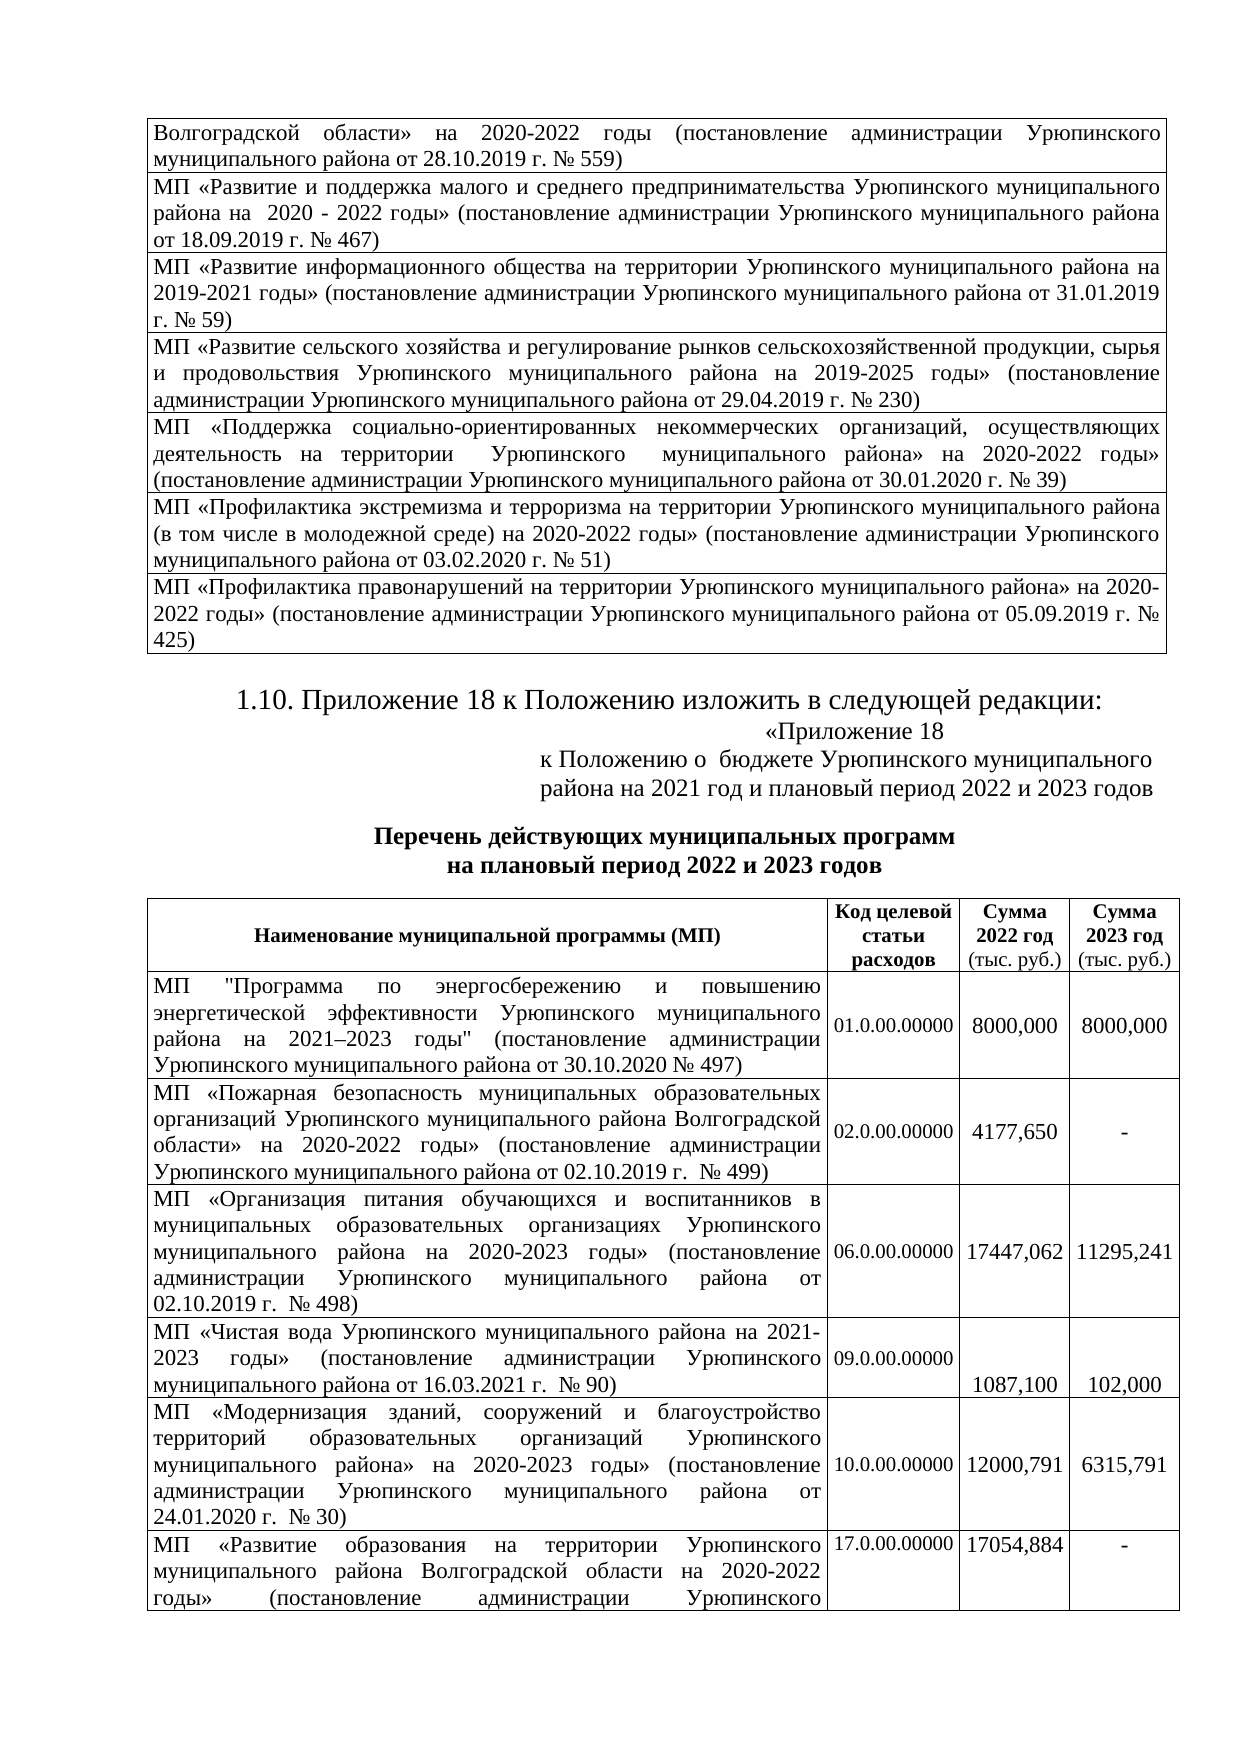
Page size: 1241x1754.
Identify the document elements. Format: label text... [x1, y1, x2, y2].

text к Положению о бюджете Урюпинского муниципального [171, 744, 1158, 773]
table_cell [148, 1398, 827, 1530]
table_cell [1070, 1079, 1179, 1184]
text 1.10. Приложение 18 к Положению изложить в следующей редакции: [177, 682, 1158, 716]
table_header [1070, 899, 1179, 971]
text на плановый период 2022 и 2023 годов [171, 850, 1158, 879]
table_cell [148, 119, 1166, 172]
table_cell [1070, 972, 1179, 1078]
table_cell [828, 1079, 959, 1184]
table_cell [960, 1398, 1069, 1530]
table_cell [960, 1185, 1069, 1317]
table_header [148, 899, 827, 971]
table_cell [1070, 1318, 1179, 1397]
text Перечень действующих муниципальных программ [171, 821, 1158, 850]
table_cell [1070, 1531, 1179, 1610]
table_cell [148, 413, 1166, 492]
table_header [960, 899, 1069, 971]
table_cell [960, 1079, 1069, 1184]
text «Приложение 18 [171, 716, 1158, 744]
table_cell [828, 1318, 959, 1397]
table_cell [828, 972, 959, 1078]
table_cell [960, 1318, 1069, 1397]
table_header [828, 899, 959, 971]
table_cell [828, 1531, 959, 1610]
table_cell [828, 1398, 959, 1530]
text района на 2021 год и плановый период 2022 и 2023 годов [171, 773, 1158, 802]
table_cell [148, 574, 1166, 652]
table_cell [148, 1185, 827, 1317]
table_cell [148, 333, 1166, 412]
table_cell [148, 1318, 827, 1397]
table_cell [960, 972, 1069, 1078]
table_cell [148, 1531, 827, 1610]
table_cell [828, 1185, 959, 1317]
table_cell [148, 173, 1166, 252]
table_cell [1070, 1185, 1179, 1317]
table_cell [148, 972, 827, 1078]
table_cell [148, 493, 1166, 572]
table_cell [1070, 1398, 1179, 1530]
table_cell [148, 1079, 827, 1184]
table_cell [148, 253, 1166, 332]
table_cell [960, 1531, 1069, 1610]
